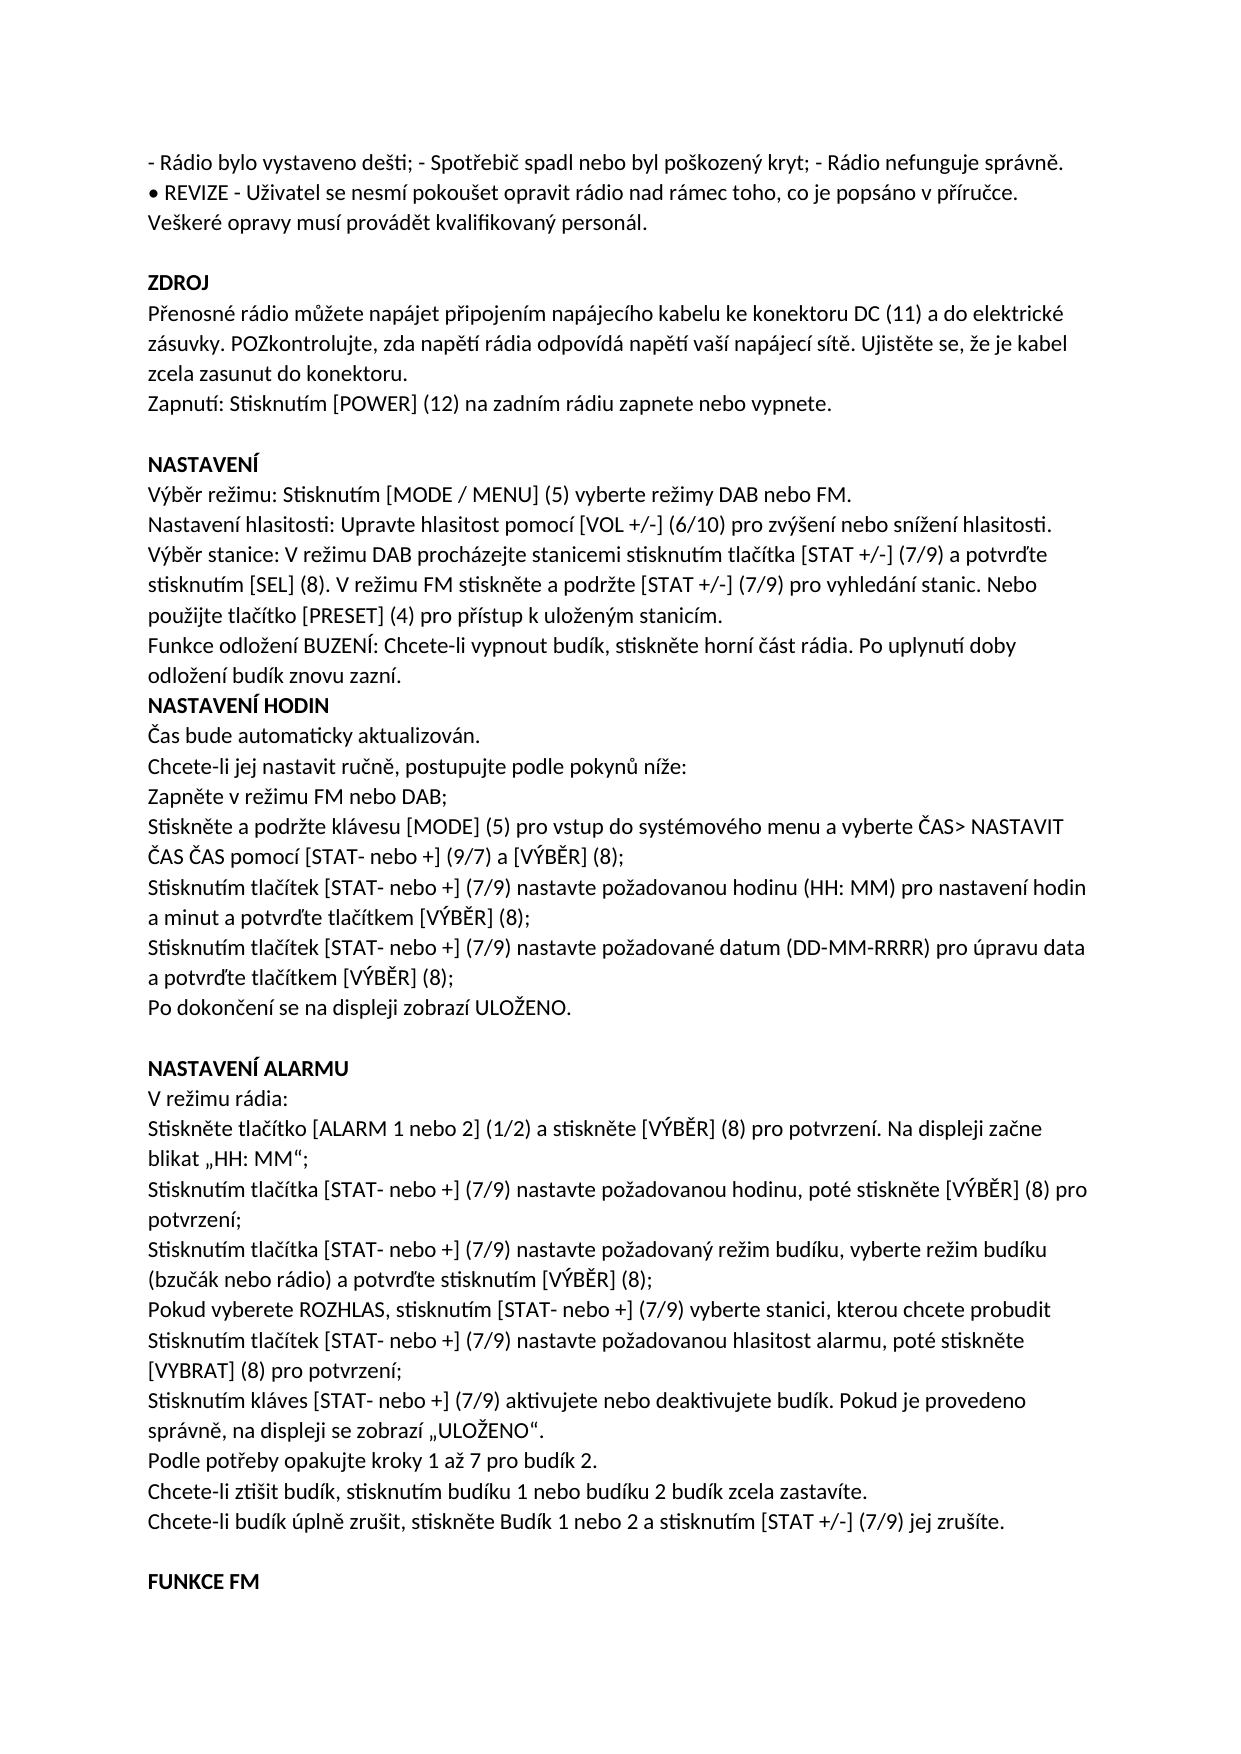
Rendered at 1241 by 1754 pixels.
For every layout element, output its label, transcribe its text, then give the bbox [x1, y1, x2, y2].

text Funkce odložení BUZENÍ: Chcete-li vypnout budík, stiskněte horní část rádia. Po uplynutí doby odložení budík znovu zazní. [148, 631, 1093, 689]
text Podle potřeby opakujte kroky 1 až 7 pro budík 2. [148, 1447, 1093, 1474]
text - Rádio bylo vystaveno dešti; - Spotřebič spadl nebo byl poškozený kryt; - Rádio nefunguje správně. [148, 148, 1093, 176]
text Stisknutím tlačítek [STAT- nebo +] (7/9) nastavte požadovanou hlasitost alarmu, poté stiskněte [VYBRAT] (8) pro potvrzení; [148, 1326, 1093, 1384]
text Zapněte v režimu FM nebo DAB; [148, 782, 1093, 810]
text Stisknutím kláves [STAT- nebo +] (7/9) aktivujete nebo deaktivujete budík. Pokud je provedeno správně, na displeji se zobrazí „ULOŽENO“. [148, 1386, 1093, 1444]
text Stisknutím tlačítek [STAT- nebo +] (7/9) nastavte požadované datum (DD-MM-RRRR) pro úpravu data a potvrďte tlačítkem [VÝBĚR] (8); [148, 933, 1093, 991]
text Chcete-li budík úplně zrušit, stiskněte Budík 1 nebo 2 a stisknutím [STAT +/-] (7/9) jej zrušíte. [148, 1507, 1093, 1535]
text Chcete-li jej nastavit ručně, postupujte podle pokynů níže: [148, 752, 1093, 780]
text Nastavení hlasitosti: Upravte hlasitost pomocí [VOL +/-] (6/10) pro zvýšení nebo snížení hlasitosti. [148, 510, 1093, 538]
text NASTAVENÍ [148, 450, 1093, 478]
text Stiskněte tlačítko [ALARM 1 nebo 2] (1/2) a stiskněte [VÝBĚR] (8) pro potvrzení. Na displeji začne blikat „HH: MM“; [148, 1114, 1093, 1172]
text Výběr stanice: V režimu DAB procházejte stanicemi stisknutím tlačítka [STAT +/-] (7/9) a potvrďte stisknutím [SEL] (8). V režimu FM stiskněte a podržte [STAT +/-] (7/9) pro vyhledání stanic. Nebo použijte tlačítko [PRESET] (4) pro přístup k uloženým stanicím. [148, 540, 1093, 629]
text Stisknutím tlačítek [STAT- nebo +] (7/9) nastavte požadovanou hodinu (HH: MM) pro nastavení hodin a minut a potvrďte tlačítkem [VÝBĚR] (8); [148, 873, 1093, 931]
text Stiskněte a podržte klávesu [MODE] (5) pro vstup do systémového menu a vyberte ČAS> NASTAVIT ČAS ČAS pomocí [STAT- nebo +] (9/7) a [VÝBĚR] (8); [148, 812, 1093, 870]
text Přenosné rádio můžete napájet připojením napájecího kabelu ke konektoru DC (11) a do elektrické zásuvky. POZkontrolujte, zda napětí rádia odpovídá napětí vaší napájecí sítě. Ujistěte se, že je kabel zcela zasunut do konektoru. [148, 299, 1093, 387]
text Výběr režimu: Stisknutím [MODE / MENU] (5) vyberte režimy DAB nebo FM. [148, 480, 1093, 508]
text Čas bude automaticky aktualizován. [148, 722, 1093, 749]
text Zapnutí: Stisknutím [POWER] (12) na zadním rádiu zapnete nebo vypnete. [148, 389, 1093, 417]
text ZDROJ [148, 268, 1093, 296]
text Stisknutím tlačítka [STAT- nebo +] (7/9) nastavte požadovanou hodinu, poté stiskněte [VÝBĚR] (8) pro potvrzení; [148, 1175, 1093, 1233]
text NASTAVENÍ HODIN [148, 691, 1093, 719]
text Chcete-li ztišit budík, stisknutím budíku 1 nebo budíku 2 budík zcela zastavíte. [148, 1477, 1093, 1505]
text NASTAVENÍ ALARMU [148, 1054, 1093, 1082]
text FUNKCE FM [148, 1567, 1093, 1595]
text • REVIZE - Uživatel se nesmí pokoušet opravit rádio nad rámec toho, co je popsáno v příručce. Veškeré opravy musí provádět kvalifikovaný personál. [148, 178, 1093, 236]
text Pokud vyberete ROZHLAS, stisknutím [STAT- nebo +] (7/9) vyberte stanici, kterou chcete probudit [148, 1296, 1093, 1323]
text V režimu rádia: [148, 1084, 1093, 1112]
text Stisknutím tlačítka [STAT- nebo +] (7/9) nastavte požadovaný režim budíku, vyberte režim budíku (bzučák nebo rádio) a potvrďte stisknutím [VÝBĚR] (8); [148, 1235, 1093, 1293]
text Po dokončení se na displeji zobrazí ULOŽENO. [148, 993, 1093, 1021]
